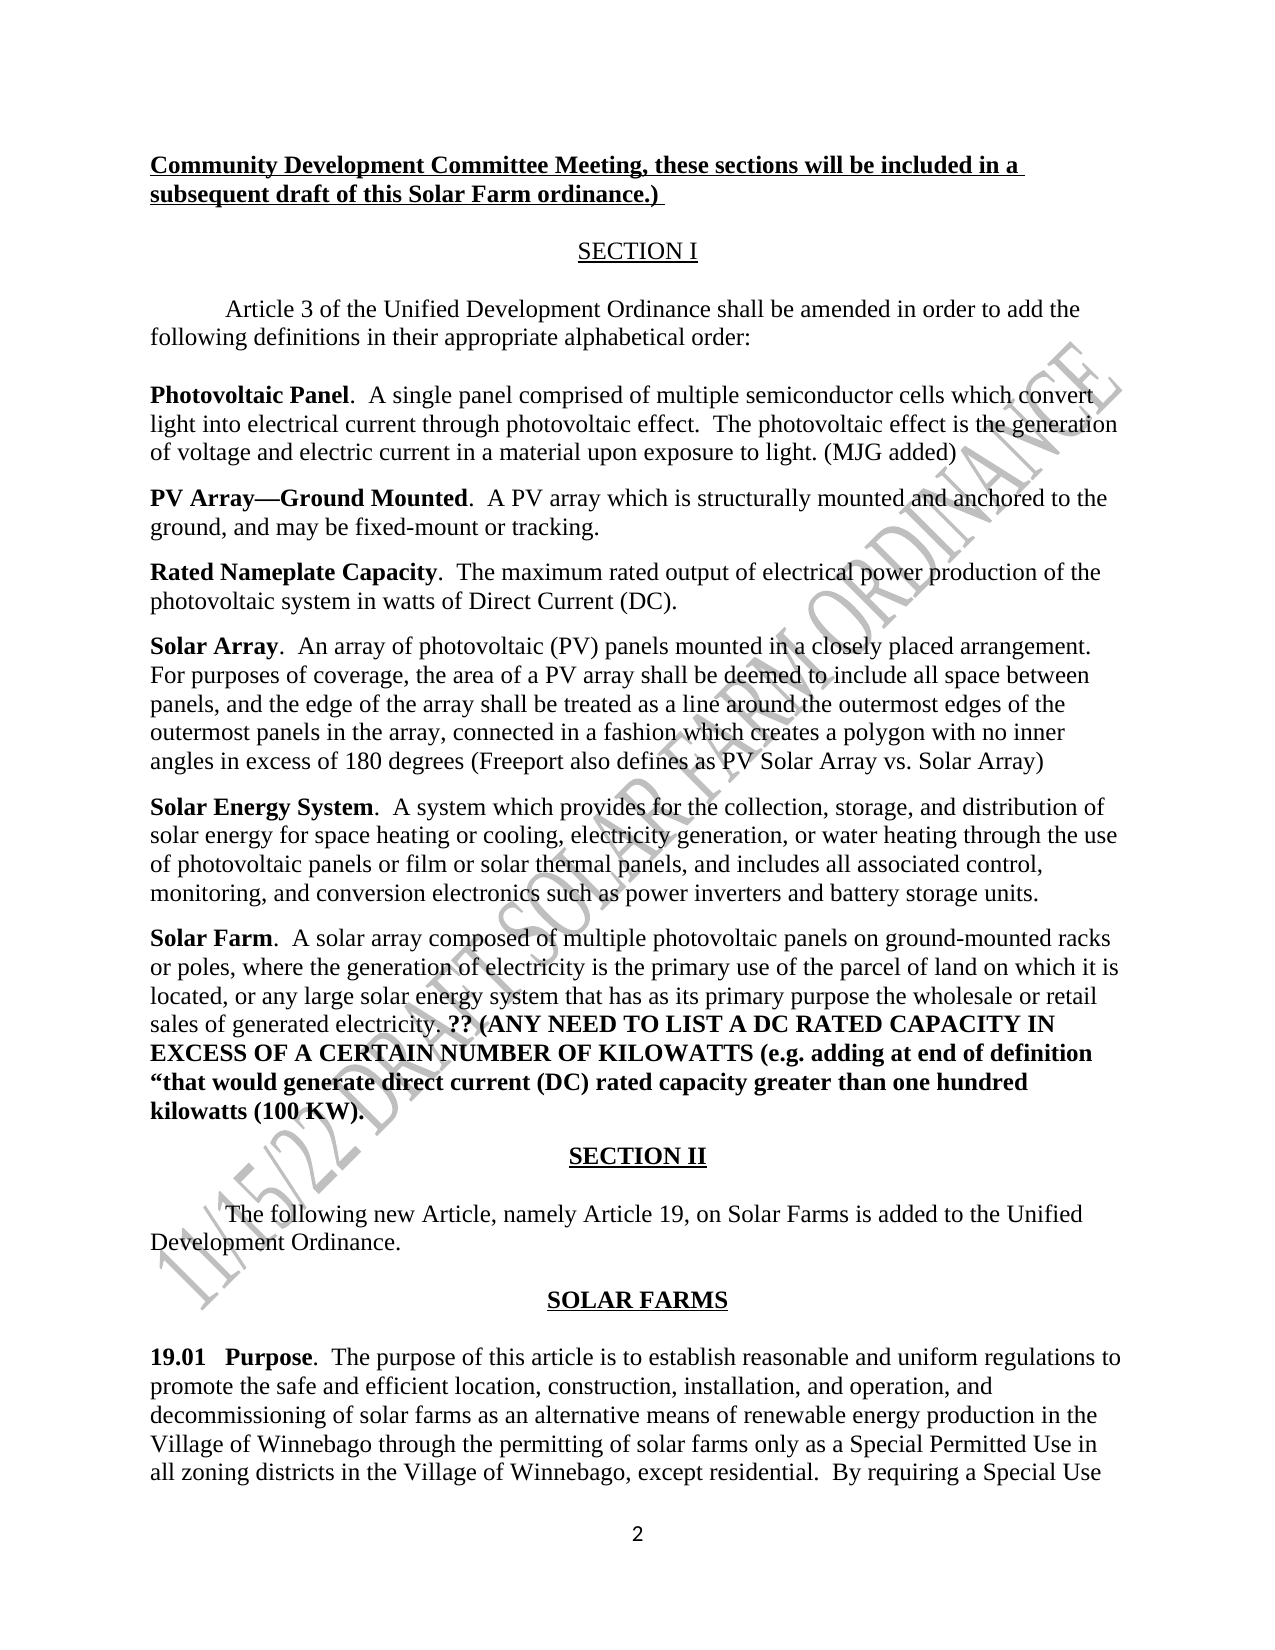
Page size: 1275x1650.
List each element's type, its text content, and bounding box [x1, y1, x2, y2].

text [150, 150, 1125, 207]
text Solar Energy System. A system which provides for the collection, storage, and distribution of solar energy for space heating or cooling, electricity generation, or water heating through the use of photovoltaic panels or film or solar thermal panels, and includes all associated control, monitoring, and conversion electronics such as power inverters and battery storage units. [150, 792, 1125, 907]
text Solar Array. An array of photovoltaic (PV) panels mounted in a closely placed arrangement. For purposes of coverage, the area of a PV array shall be deemed to include all space between panels, and the edge of the array shall be treated as a line around the outermost edges of the outermost panels in the array, connected in a fashion which creates a polygon with no inner angles in excess of 180 degrees (Freeport also defines as PV Solar Array vs. Solar Array) [150, 631, 1125, 775]
text Article 3 of the Unified Development Ordinance shall be amended in order to add the following definitions in their appropriate alphabetical order: [150, 294, 1125, 351]
text SOLAR FARMS [150, 1285, 1125, 1314]
text SECTION II [150, 1141, 1125, 1170]
text The following new Article, namely Article 19, on Solar Farms is added to the Unified Development Ordinance. [150, 1199, 1125, 1256]
text SECTION I [150, 236, 1125, 265]
text Photovoltaic Panel. A single panel comprised of multiple semiconductor cells which convert light into electrical current through photovoltaic effect. The photovoltaic effect is the generation of voltage and electric current in a material upon exposure to light. (MJG added) [150, 380, 1125, 466]
text Solar Farm. A solar array composed of multiple photovoltaic panels on ground-mounted racks or poles, where the generation of electricity is the primary use of the parcel of land on which it is located, or any large solar energy system that has as its primary purpose the wholesale or retail sales of generated electricity. ?? (ANY NEED TO LIST A DC RATED CAPACITY IN EXCESS OF A CERTAIN NUMBER OF KILOWATTS (e.g. adding at end of definition “that would generate direct current (DC) rated capacity greater than one hundred kilowatts (100 KW). [150, 923, 1125, 1124]
text PV Array—Ground Mounted. A PV array which is structurally mounted and anchored to the ground, and may be fixed-mount or tracking. [150, 483, 1125, 540]
text Rated Nameplate Capacity. The maximum rated output of electrical power production of the photovoltaic system in watts of Direct Current (DC). [150, 557, 1125, 614]
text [150, 1342, 1125, 1486]
